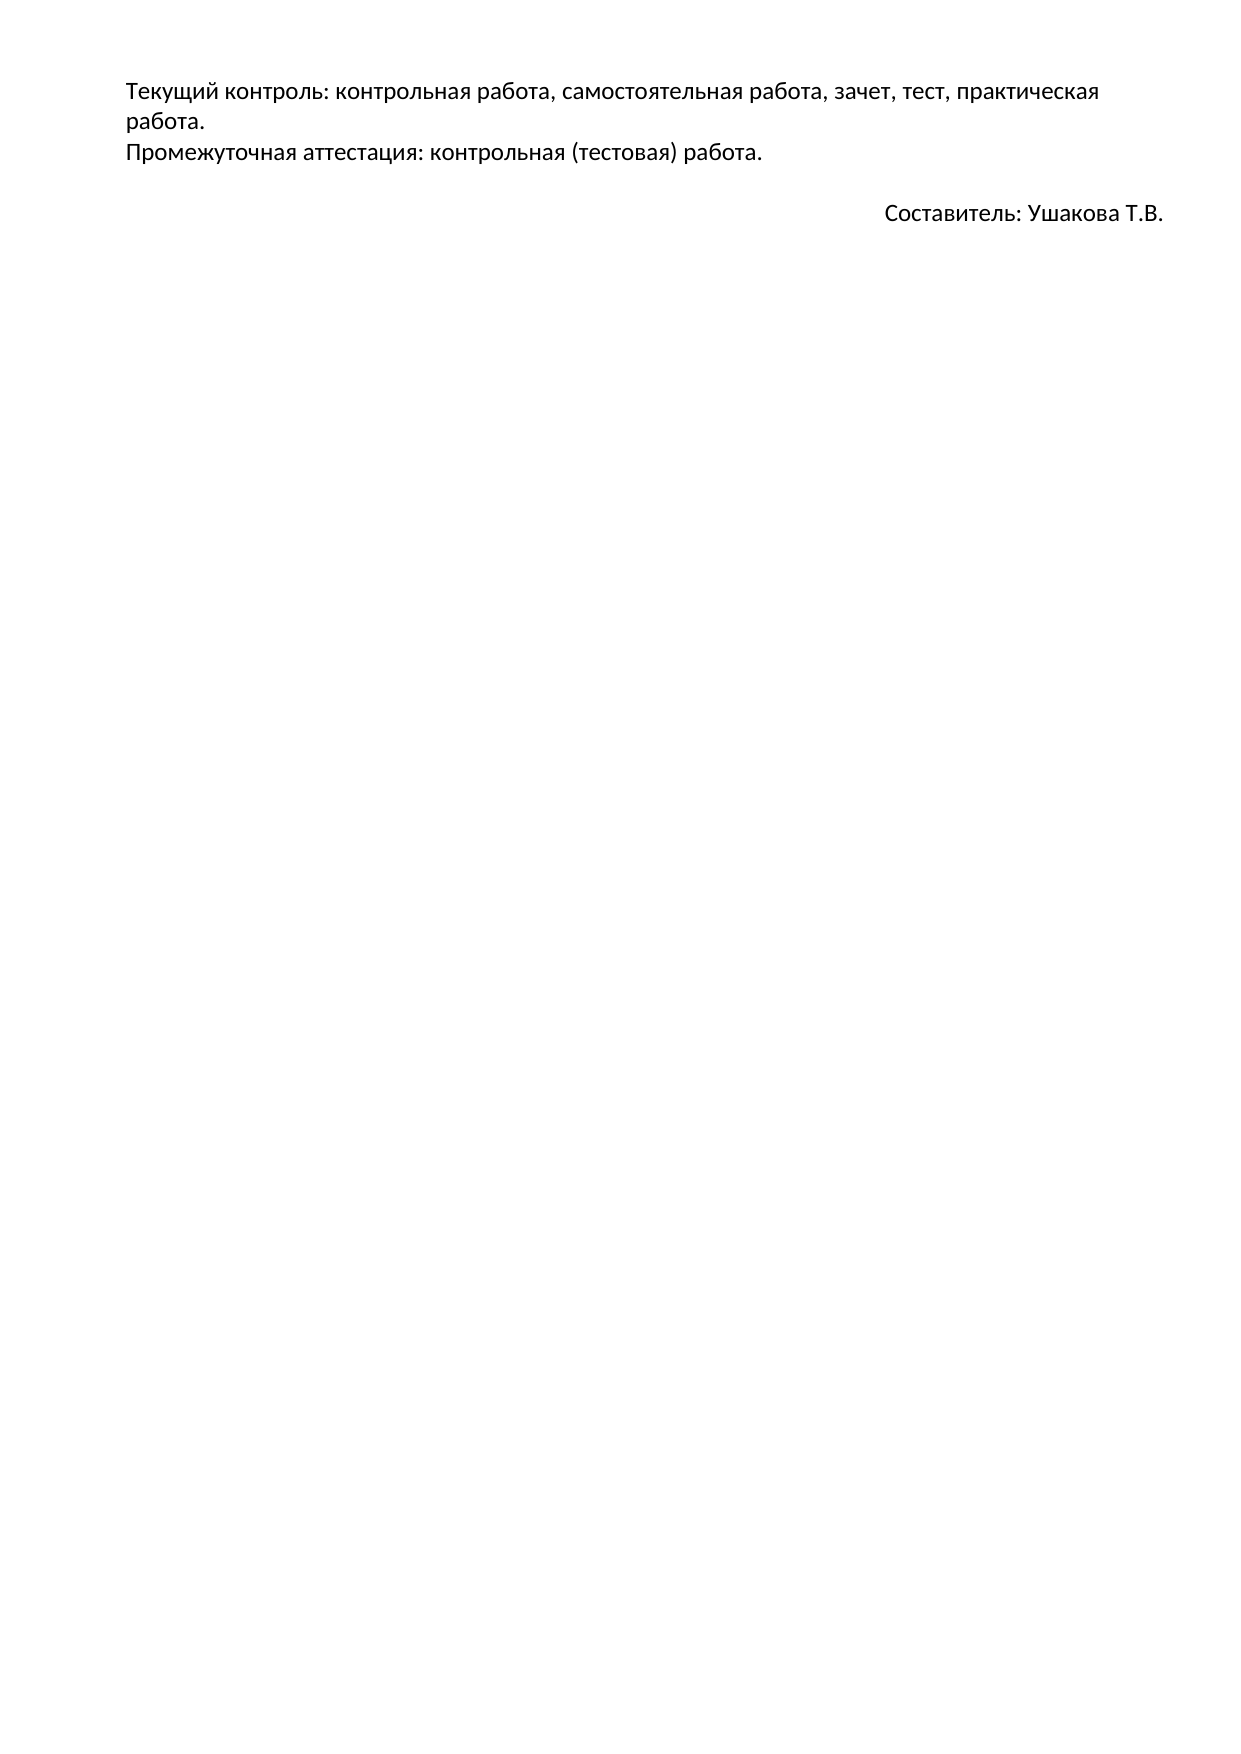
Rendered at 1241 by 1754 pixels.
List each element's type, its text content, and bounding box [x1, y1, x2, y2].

text Составитель: Ушакова Т.В. [224, 197, 1164, 228]
text Промежуточная аттестация: контрольная (тестовая) работа. [126, 136, 1164, 167]
text Текущий контроль: контрольная работа, самостоятельная работа, зачет, тест, практическая работа. [126, 75, 1164, 136]
